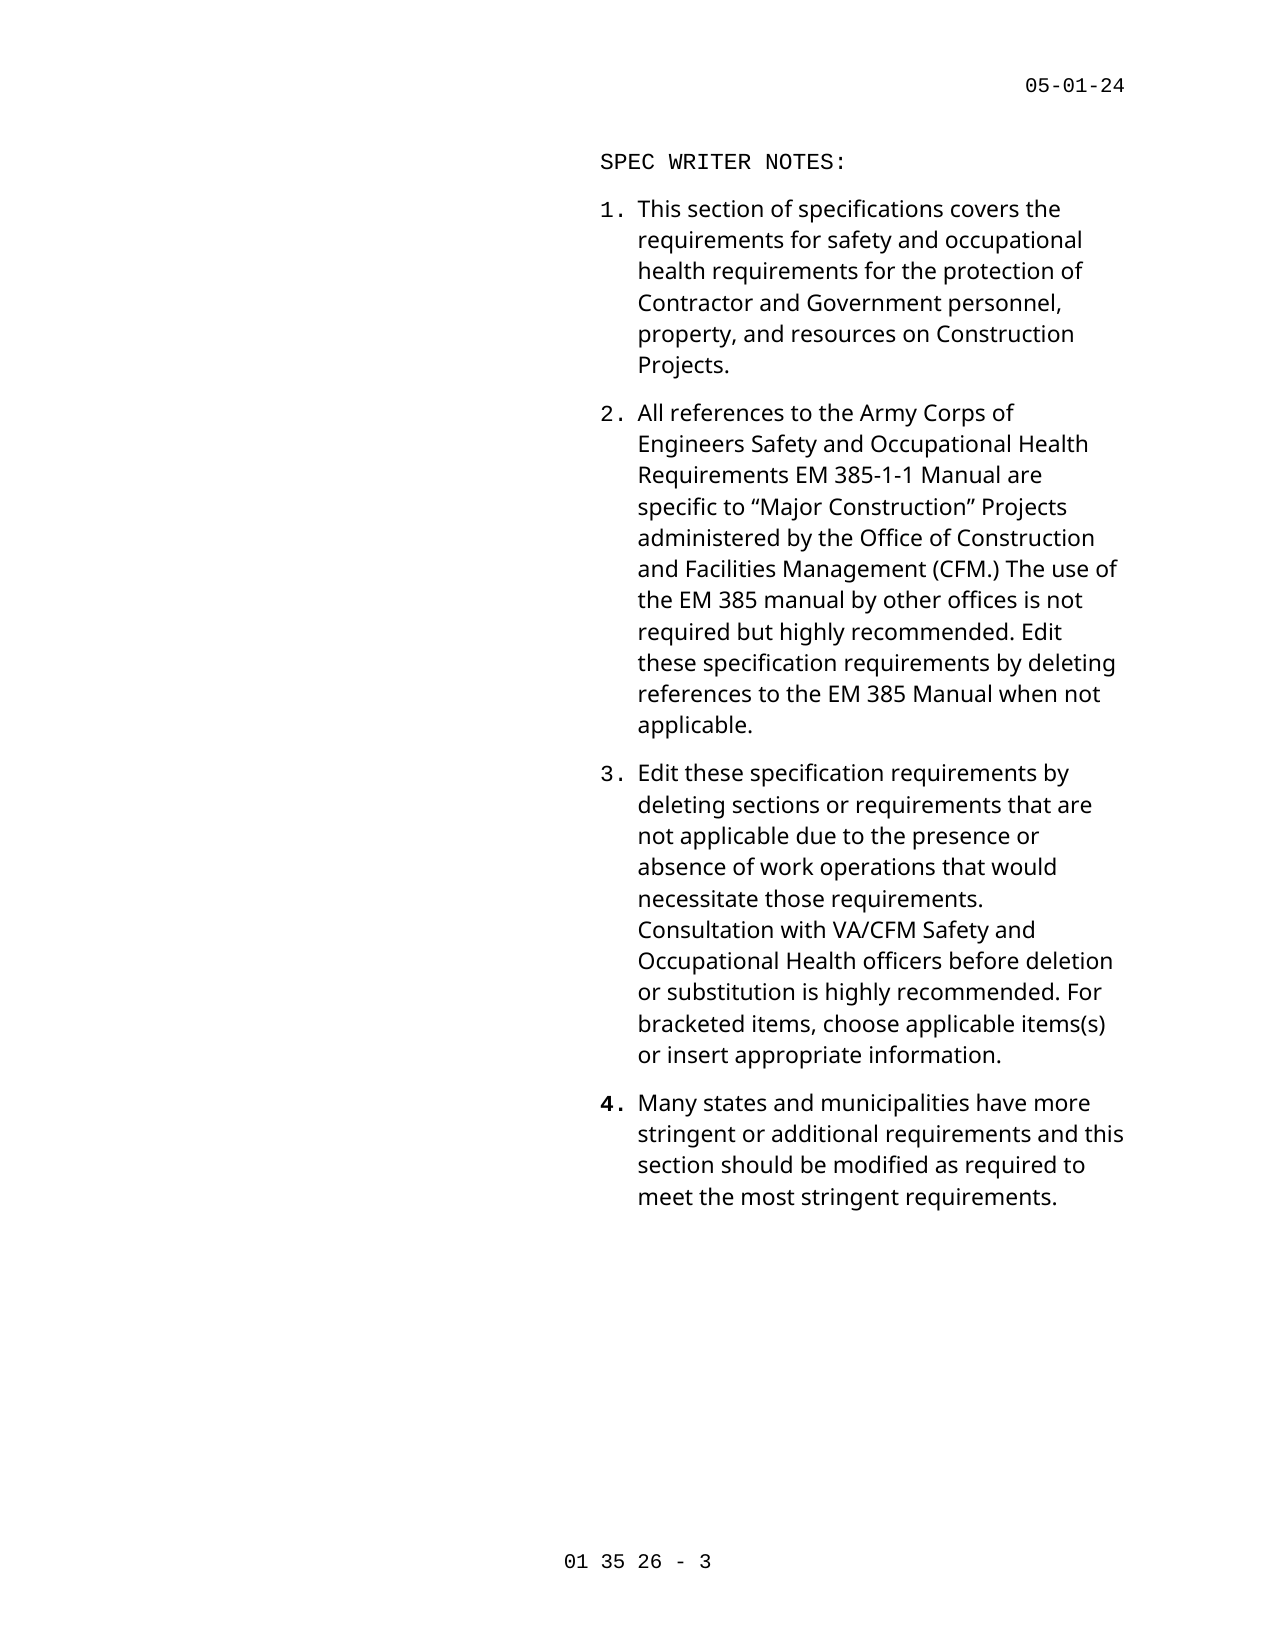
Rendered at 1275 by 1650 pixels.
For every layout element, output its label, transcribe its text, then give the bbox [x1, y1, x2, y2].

list Edit these specification requirements by deleting sections or requirements that are not applicable due to the presence or absence of work operations that would necessitate those requirements. Consultation with VA/CFM Safety and Occupational Health officers before deletion or substitution is highly recommended. For bracketed items, choose applicable items(s) or insert appropriate information. [600, 757, 1125, 1070]
list All references to the Army Corps of Engineers Safety and Occupational Health Requirements EM 385-1-1 Manual are specific to “Major Construction” Projects administered by the Office of Construction and Facilities Management (CFM.) The use of the EM 385 manual by other offices is not required but highly recommended. Edit these specification requirements by deleting references to the EM 385 Manual when not applicable. [600, 397, 1125, 741]
text SPEC WRITER NOTES: [600, 150, 1125, 176]
list This section of specifications covers the requirements for safety and occupational health requirements for the protection of Contractor and Government personnel, property, and resources on Construction Projects. [600, 193, 1125, 380]
list Many states and municipalities have more stringent or additional requirements and this section should be modified as required to meet the most stringent requirements. [600, 1087, 1125, 1212]
